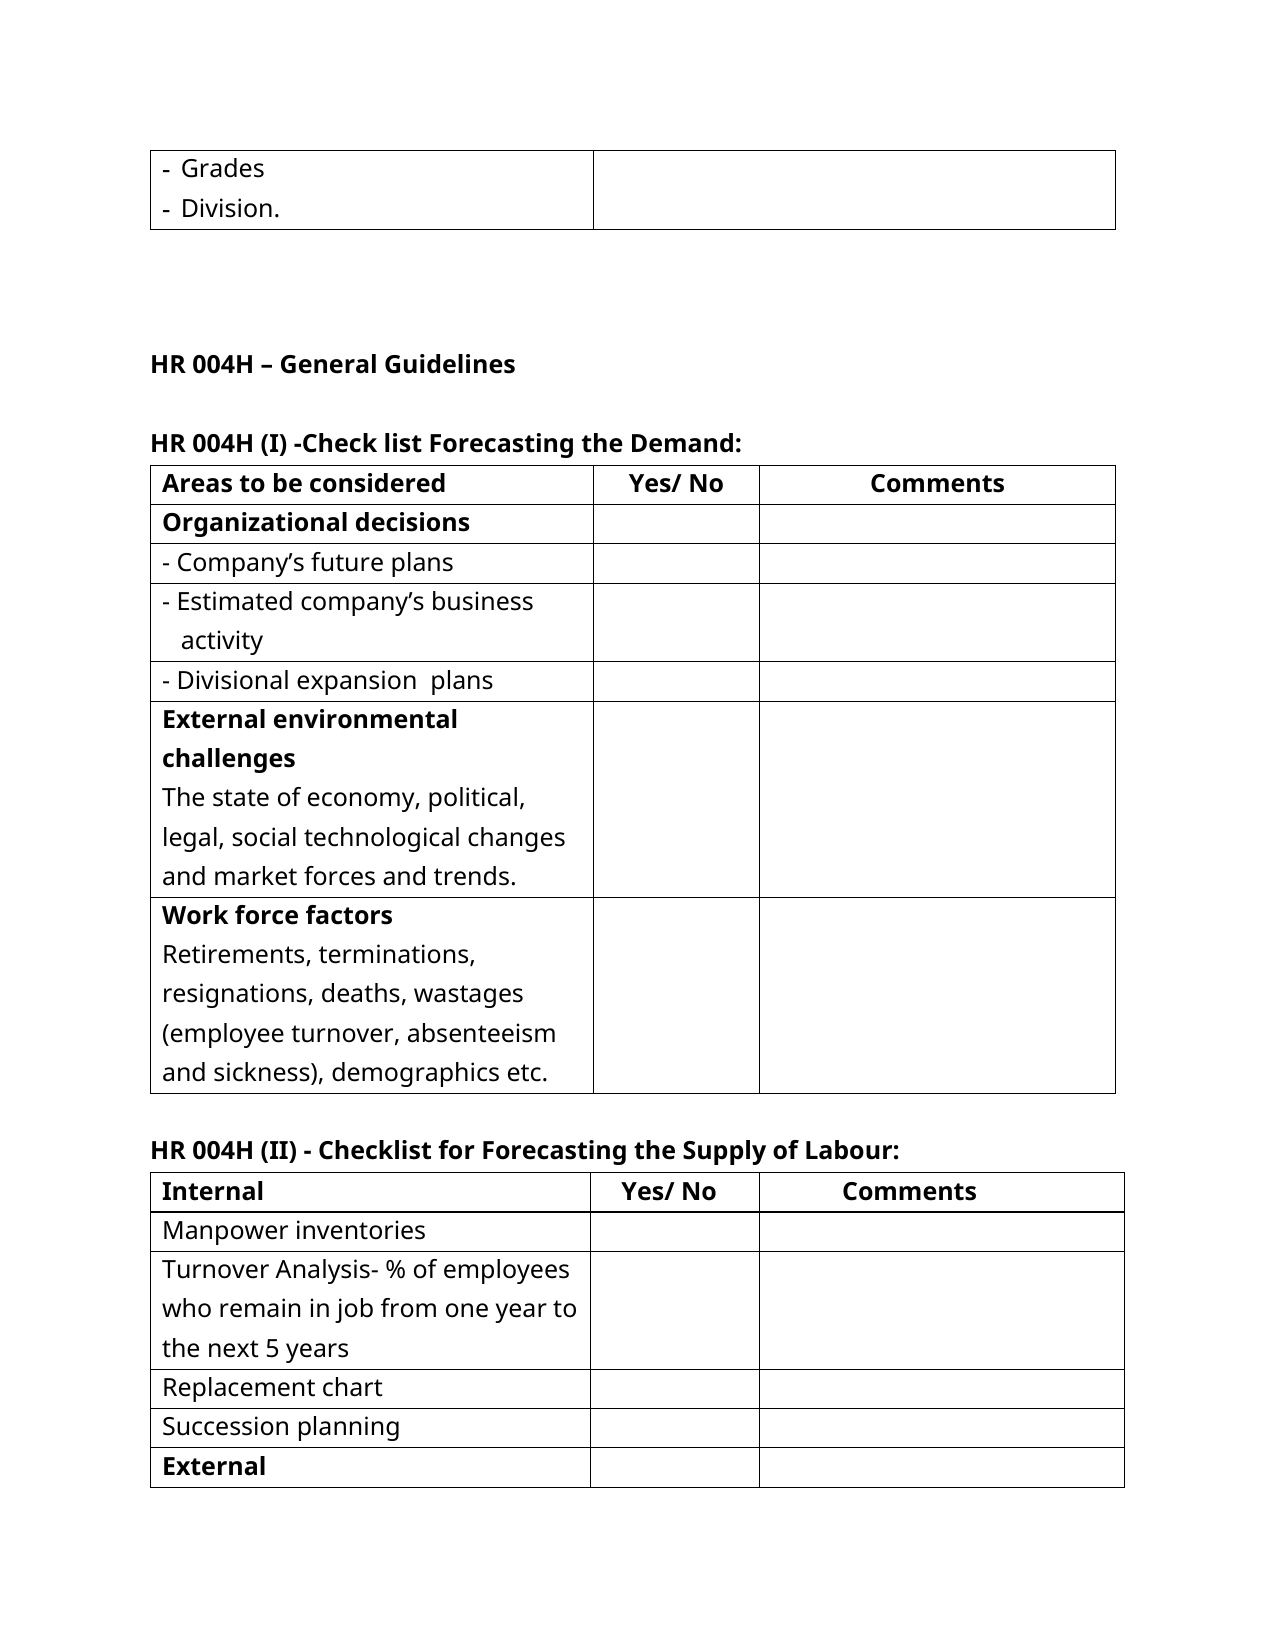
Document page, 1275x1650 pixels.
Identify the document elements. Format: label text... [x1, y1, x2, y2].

table_cell [760, 505, 1115, 543]
table_cell [594, 898, 759, 1093]
table_cell [591, 1370, 759, 1408]
table_header Yes/ No [591, 1173, 759, 1211]
table_header Yes/ No [594, 466, 759, 504]
table_cell [594, 702, 759, 897]
table_cell Succession planning [151, 1409, 590, 1447]
table_cell - Divisional expansion plans [151, 662, 593, 701]
table_cell Manpower inventories [151, 1213, 590, 1251]
table_header Comments [760, 466, 1115, 504]
table_header Comments [760, 1173, 1124, 1211]
table_cell [594, 584, 759, 661]
table_cell Organizational decisions [151, 505, 593, 543]
table_cell Turnover Analysis- % of employees who remain in job from one year to the next 5 years [151, 1252, 590, 1368]
table_cell [591, 1448, 759, 1487]
table_cell [594, 151, 1115, 228]
table_cell [760, 898, 1115, 1093]
table_cell - Company’s future plans [151, 544, 593, 583]
table_cell [760, 1448, 1124, 1487]
text HR 004H (II) - Checklist for Forecasting the Supply of Labour: [150, 1133, 1125, 1167]
table_cell [594, 544, 759, 583]
table_cell [591, 1409, 759, 1447]
table_cell External environmental challenges The state of economy, political, legal, social technological changes and market forces and trends. [151, 702, 593, 897]
table_cell [760, 662, 1115, 701]
table_cell [760, 1409, 1124, 1447]
table_cell [760, 584, 1115, 661]
table_header Internal [151, 1173, 590, 1211]
table_cell [594, 505, 759, 543]
text HR 004H (I) -Check list Forecasting the Demand: [150, 425, 1125, 459]
table_cell [760, 702, 1115, 897]
table_cell [591, 1213, 759, 1251]
table_cell Work force factors Retirements, terminations, resignations, deaths, wastages (employee turnover, absenteeism and sickness), demographics etc. [151, 898, 593, 1093]
table_header Areas to be considered [151, 466, 593, 504]
table_cell Replacement chart [151, 1370, 590, 1408]
table_cell [760, 1213, 1124, 1251]
table_cell [760, 1370, 1124, 1408]
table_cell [151, 151, 593, 228]
table_cell - Estimated company’s business activity [151, 584, 593, 661]
table_cell [760, 1252, 1124, 1368]
table_cell External [151, 1448, 590, 1487]
table_cell [594, 662, 759, 701]
text HR 004H – General Guidelines [150, 347, 1125, 381]
table_cell [760, 544, 1115, 583]
table_cell [591, 1252, 759, 1368]
